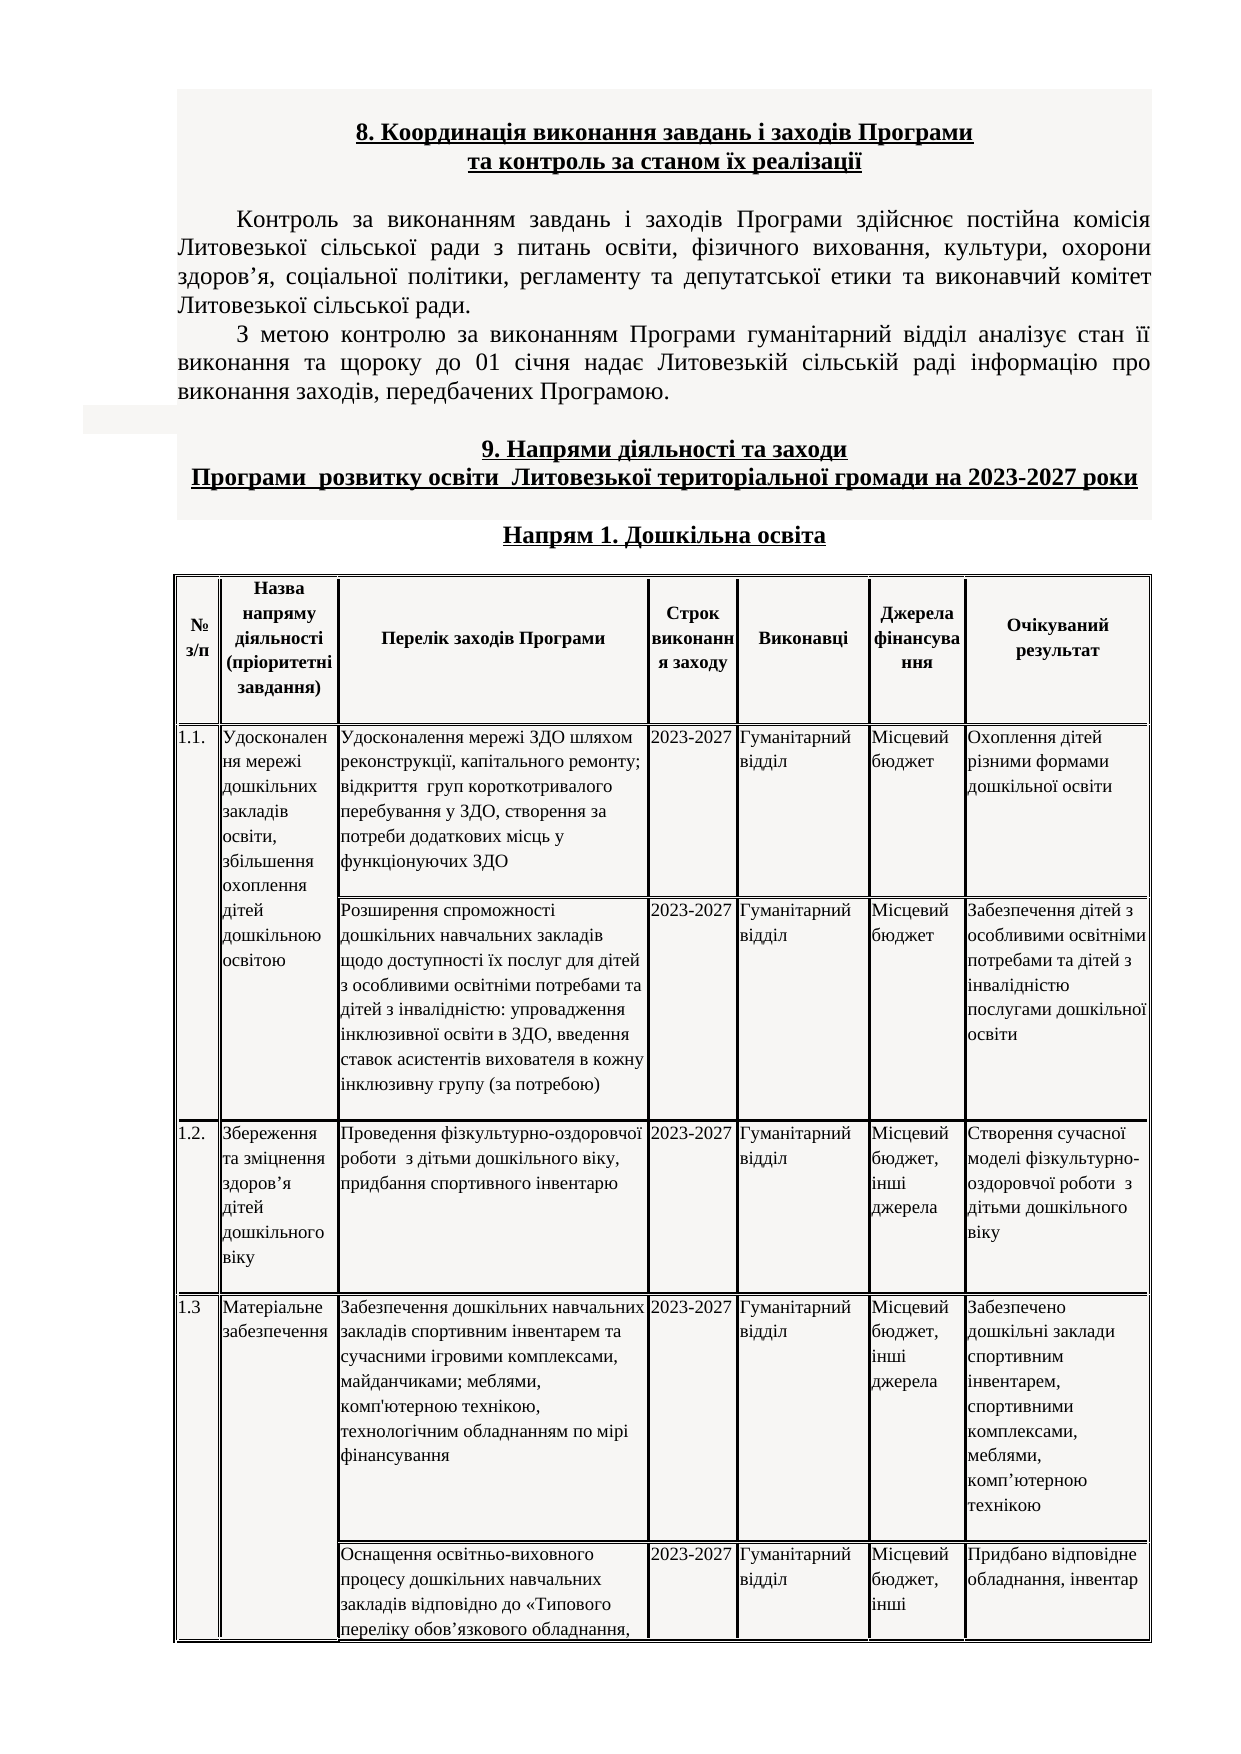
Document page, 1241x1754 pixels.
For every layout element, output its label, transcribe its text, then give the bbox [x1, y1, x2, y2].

table_cell 2023-2027 [650, 1296, 736, 1540]
text З метою контролю за виконанням Програми гуманітарний відділ аналізує стан її виконання та щороку до 01 січня надає Литовезькій сільській раді інформацію про виконання заходів, передбачених Програмою. [177, 319, 1152, 405]
table_cell 1.3 [177, 1292, 220, 1639]
table_cell 1.1. [177, 723, 218, 1119]
table_cell Розширення спроможності дошкільних навчальних закладів щодо доступності їх послуг для дітей з особливими освітніми потребами та дітей з інвалідністю: упровадження інклюзивної освіти в ЗДО, введення ставок асистентів вихователя в кожну інклюзивну групу (за потребою) [340, 899, 647, 1119]
table_cell Місцевий бюджет, інші джерела [871, 1296, 964, 1540]
table_cell Місцевий бюджет [871, 899, 964, 1119]
table_cell Матеріальне забезпечення [220, 1296, 338, 1639]
table_cell Місцевий бюджет [871, 726, 964, 896]
table_cell Забезпечення дітей з особливими освітніми потребами та дітей з інвалідністю послугами дошкільної освіти [965, 896, 1150, 1119]
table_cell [869, 1544, 965, 1639]
table_cell Гуманітарний відділ [737, 1544, 869, 1639]
table_cell Охоплення дітей різними формами дошкільної освіти [967, 723, 1149, 896]
table_header Назва напряму діяльності (пріоритетні завдання) [220, 575, 338, 722]
table_cell 2023-2027 [650, 1122, 736, 1292]
table_cell Гуманітарний відділ [739, 899, 868, 1119]
text Програми розвитку освіти Литовезької територіальної громади на 2023-2027 роки [177, 462, 1152, 491]
table_cell Гуманітарний відділ [739, 1296, 868, 1540]
text 9. Напрями діяльності та заходи [177, 434, 1152, 462]
table_header Джерела фінансування [869, 575, 965, 722]
table_cell Створення сучасної моделі фізкультурно-оздоровчої роботи з дітьми дошкільного віку [967, 1119, 1149, 1292]
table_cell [965, 1540, 1149, 1639]
table_cell Збереження та зміцнення здоров’я дітей дошкільного віку [222, 1122, 337, 1292]
table_cell Забезпечено дошкільні заклади спортивним інвентарем, спортивними комплексами, меблями, комп’ютерною технікою [967, 1292, 1149, 1540]
table_cell Удосконалення мережі ЗДО шляхом реконструкції, капітального ремонту; відкриття груп короткотривалого перебування у ЗДО, створення за потреби додаткових місць у функціонуючих ЗДО [340, 726, 647, 896]
table_header Перелік заходів Програми [338, 577, 648, 722]
text Контроль за виконанням завдань і заходів Програми здійснює постійна комісія Литовезької сільської ради з питань освіти, фізичного виховання, культури, охорони здоров’я, соціальної політики, регламенту та депутатської етики та виконавчий комітет Литовезької сільської ради. [177, 204, 1152, 319]
table_header Виконавці [737, 575, 869, 722]
table_header Очікуваний результат [965, 577, 1149, 722]
text та контроль за станом їх реалізації [177, 146, 1152, 175]
text 8. Координація виконання завдань і заходів Програми [177, 117, 1152, 146]
table_cell 2023-2027 [650, 899, 736, 1119]
table_cell 2023-2027 [650, 726, 736, 896]
table_cell Місцевий бюджет, інші джерела [871, 1122, 964, 1292]
table_header № з/п [175, 575, 220, 722]
table_header Строк виконання заходу [648, 577, 737, 722]
text Напрям 1. Дошкільна освіта [177, 520, 1152, 549]
table_cell Удосконалення мережі дошкільних закладів освіти, збільшення охоплення дітей дошкільною освітою [222, 726, 337, 1119]
table_cell Гуманітарний відділ [739, 1122, 868, 1292]
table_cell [338, 1544, 648, 1639]
table_cell Гуманітарний відділ [739, 726, 868, 896]
table_cell 1.2. [177, 1119, 218, 1292]
table_cell Проведення фізкультурно-оздоровчої роботи з дітьми дошкільного віку, придбання спортивного інвентарю [340, 1122, 647, 1292]
table_cell Забезпечення дошкільних навчальних закладів спортивним інвентарем та сучасними ігровими комплексами, майданчиками; меблями, комп'ютерною технікою, технологічним обладнанням по мірі фінансування [340, 1296, 647, 1540]
table_cell 2023-2027 [648, 1544, 737, 1639]
